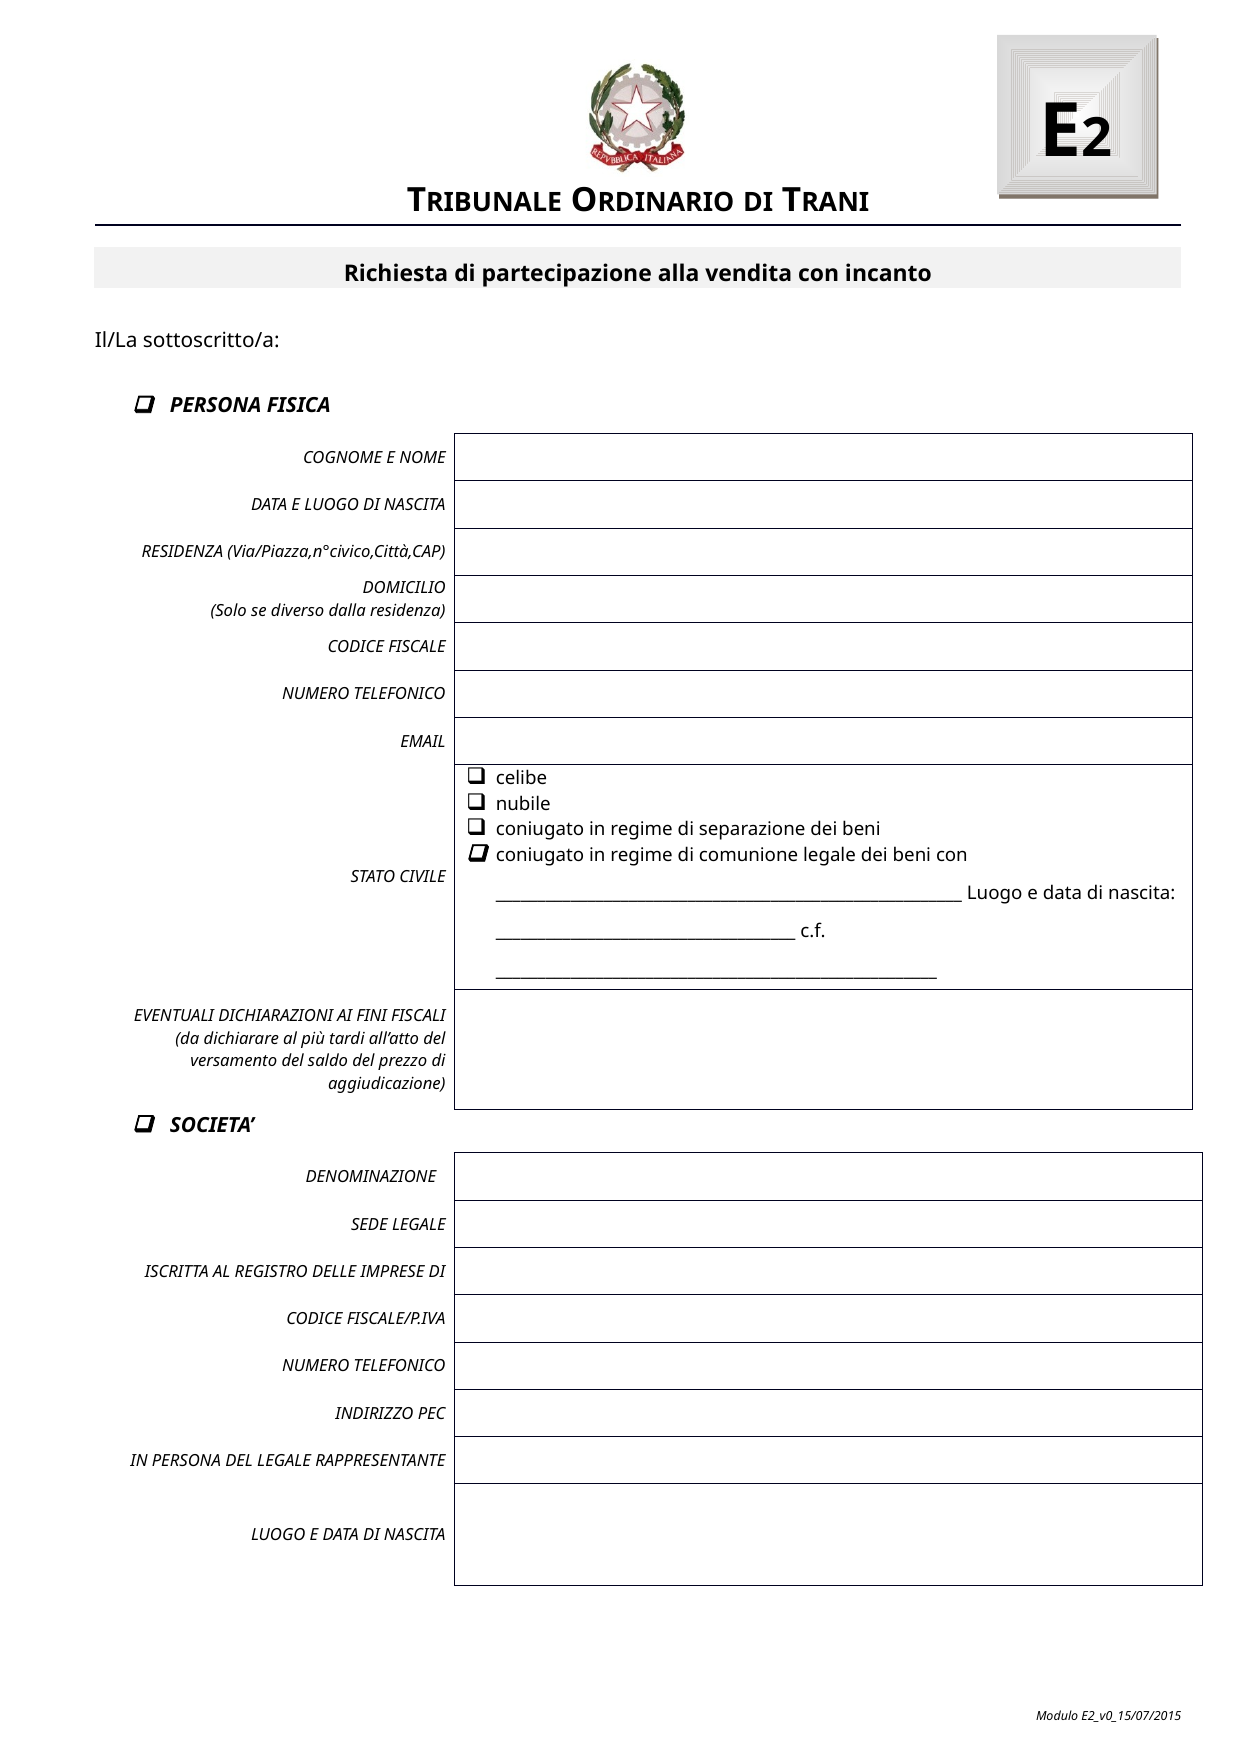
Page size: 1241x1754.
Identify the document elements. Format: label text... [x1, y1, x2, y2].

text Richiesta di partecipazione alla vendita con incanto [94, 257, 1181, 288]
table_cell [455, 1484, 1202, 1585]
table_header DENOMINAZIONE [95, 1152, 454, 1199]
table_cell [455, 1248, 1202, 1294]
table_cell EMAIL [95, 717, 454, 764]
table_cell [455, 481, 1192, 528]
table_cell [455, 671, 1192, 717]
table_cell LUOGO E DATA DI NASCITA [95, 1483, 454, 1585]
table_header [455, 1153, 1202, 1199]
table_cell [455, 990, 1192, 1109]
table_cell [455, 1390, 1202, 1436]
table_cell DOMICILIO (Solo se diverso dalla residenza) [95, 575, 454, 622]
table_cell [455, 623, 1192, 669]
text Il/La sottoscritto/a: [94, 325, 1181, 354]
table_cell [455, 1295, 1202, 1341]
text Tribunale Ordinario di Trani [94, 176, 1181, 226]
table_cell INDIRIZZO PEC [95, 1389, 454, 1436]
table_cell RESIDENZA (Via/Piazza,n°civico,Città,CAP) [95, 528, 454, 575]
table_header COGNOME E NOME [95, 433, 454, 480]
table_cell ISCRITTA AL REGISTRO DELLE IMPRESE DI [95, 1247, 454, 1294]
table_cell [455, 529, 1192, 575]
table_cell STATO CIVILE [95, 764, 454, 988]
table_cell [455, 576, 1192, 622]
table_cell SEDE LEGALE [95, 1200, 454, 1247]
table_header [455, 434, 1192, 480]
table_cell CODICE FISCALE/P.IVA [95, 1294, 454, 1341]
table_cell [455, 1437, 1202, 1483]
table_cell DATA E LUOGO DI NASCITA [95, 480, 454, 528]
table_cell NUMERO TELEFONICO [95, 670, 454, 717]
table_cell NUMERO TELEFONICO [95, 1341, 454, 1389]
picture [585, 59, 691, 177]
list PERSONA FISICA [132, 390, 1181, 419]
table_cell [455, 1201, 1202, 1247]
table_cell [455, 718, 1192, 764]
table_cell [455, 1343, 1202, 1389]
table_cell IN PERSONA DEL LEGALE RAPPRESENTANTE [95, 1436, 454, 1483]
table_cell EVENTUALI DICHIARAZIONI AI FINI FISCALI (da dichiarare al più tardi all’atto del versamento del saldo del prezzo di aggiudicazione) [95, 989, 454, 1109]
table_cell CODICE FISCALE [95, 622, 454, 669]
list SOCIETA’ [132, 1110, 1181, 1138]
table_cell celibe nubile coniugato in regime di separazione dei beni coniugato in regime di comunione legale dei beni con ________________________________________________________ Luogo e data di nascita: ____________________________________ c.f. _____________________________________________________ [455, 765, 1192, 988]
